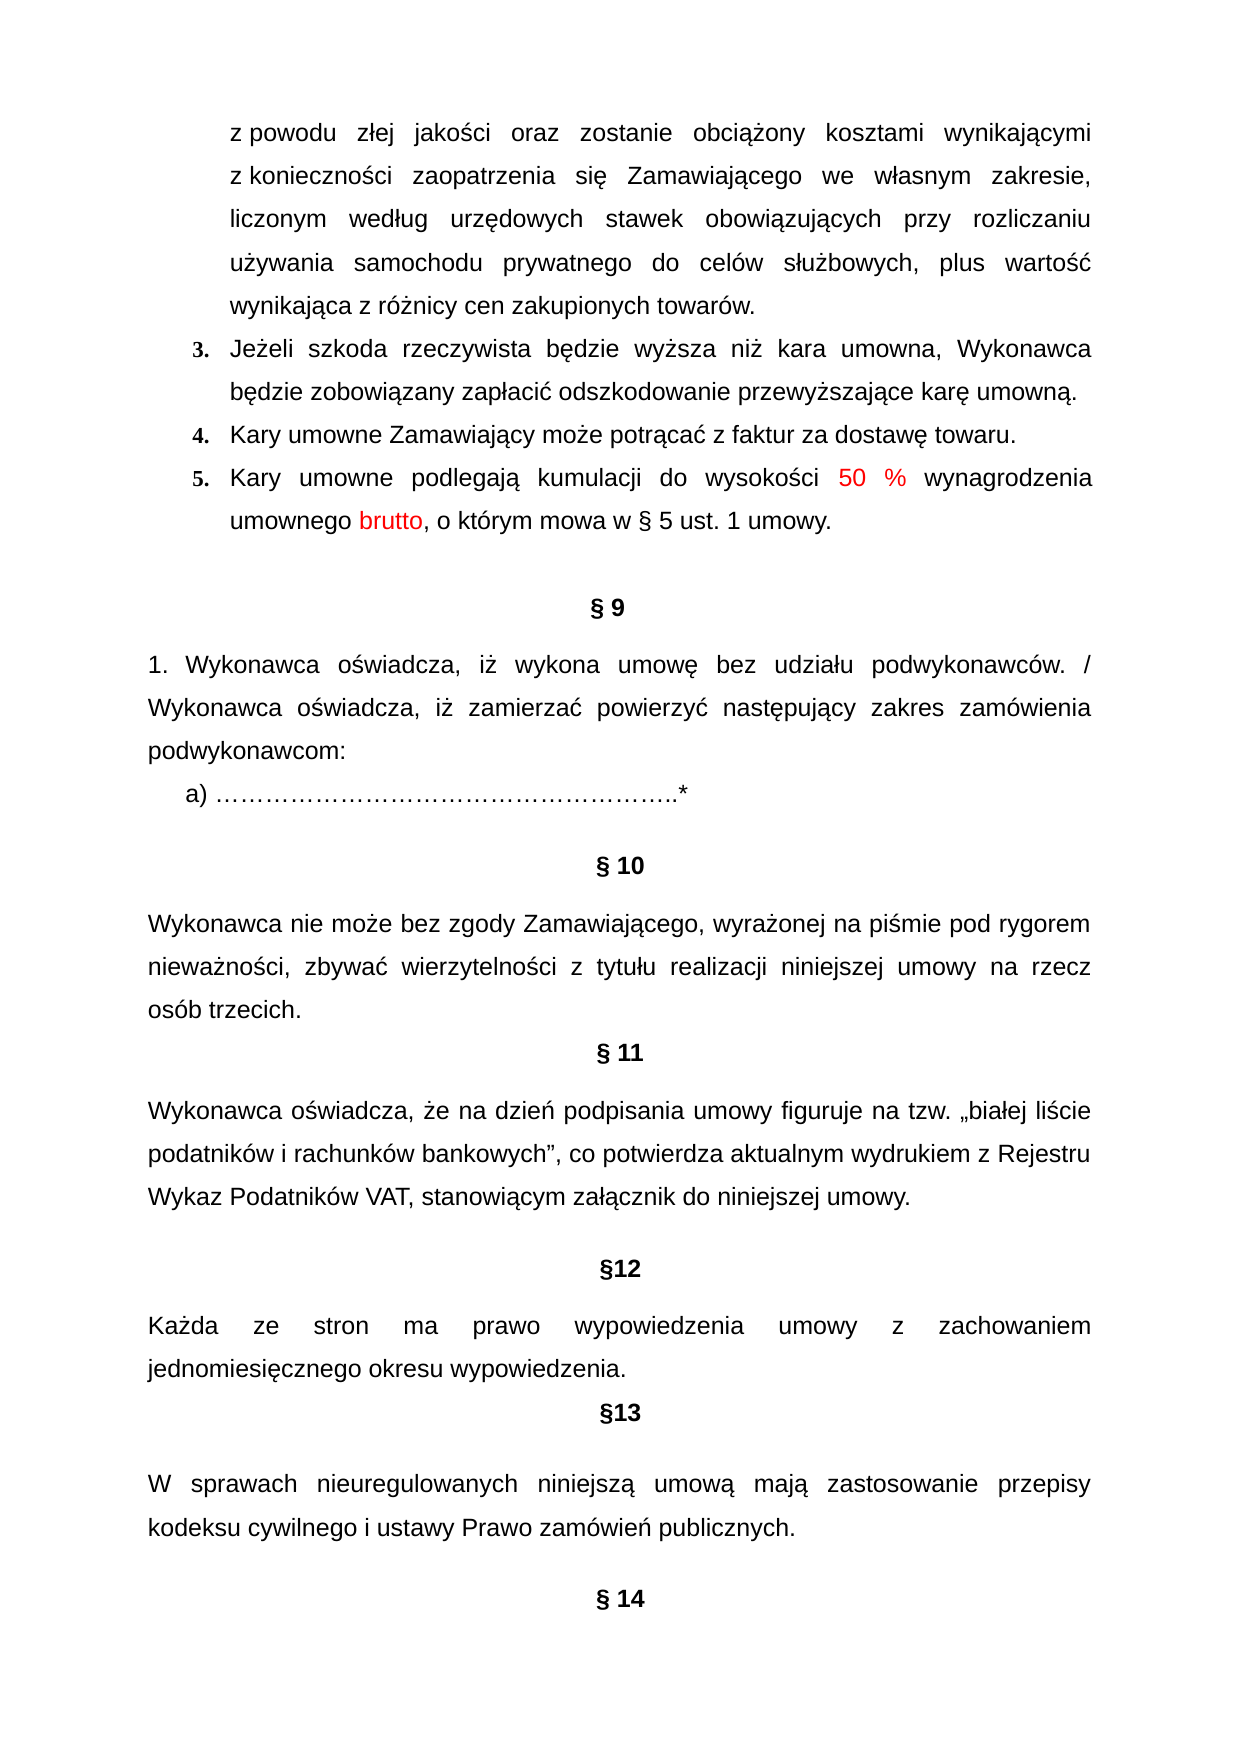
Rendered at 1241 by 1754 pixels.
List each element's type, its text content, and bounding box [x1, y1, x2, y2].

list Jeżeli szkoda rzeczywista będzie wyższa niż kara umowna, Wykonawca będzie zobowiązany zapłacić odszkodowanie przewyższające karę umowną. [192, 334, 1092, 406]
text § 14 [148, 1584, 1092, 1613]
text 1. Wykonawca oświadcza, iż wykona umowę bez udziału podwykonawców. / Wykonawca oświadcza, iż zamierzać powierzyć następujący zakres zamówienia podwykonawcom: [148, 650, 1092, 765]
text § 10 [148, 851, 1092, 880]
text Każda ze stron ma prawo wypowiedzenia umowy z zachowaniem jednomiesięcznego okresu wypowiedzenia. [148, 1311, 1092, 1383]
text §12 [148, 1254, 1092, 1282]
list Kary umowne podlegają kumulacji do wysokości 50 % wynagrodzenia umownego brutto, o którym mowa w § 5 ust. 1 umowy. [192, 463, 1092, 535]
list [192, 118, 1092, 319]
text §13 [148, 1397, 1092, 1426]
text W sprawach nieuregulowanych niniejszą umową mają zastosowanie przepisy kodeksu cywilnego i ustawy Prawo zamówień publicznych. [148, 1469, 1092, 1541]
text Wykonawca oświadcza, że na dzień podpisania umowy figuruje na tzw. „białej liście podatników i rachunków bankowych”, co potwierdza aktualnym wydrukiem z Rejestru Wykaz Podatników VAT, stanowiącym załącznik do niniejszej umowy. [148, 1096, 1092, 1211]
text a) ………………………………………………..* [148, 779, 1092, 808]
text § 11 [148, 1038, 1092, 1067]
list Kary umowne Zamawiający może potrącać z faktur za dostawę towaru. [192, 420, 1092, 449]
text § 9 [148, 592, 1092, 621]
text Wykonawca nie może bez zgody Zamawiającego, wyrażonej na piśmie pod rygorem nieważności, zbywać wierzytelności z tytułu realizacji niniejszej umowy na rzecz osób trzecich. [148, 909, 1092, 1024]
